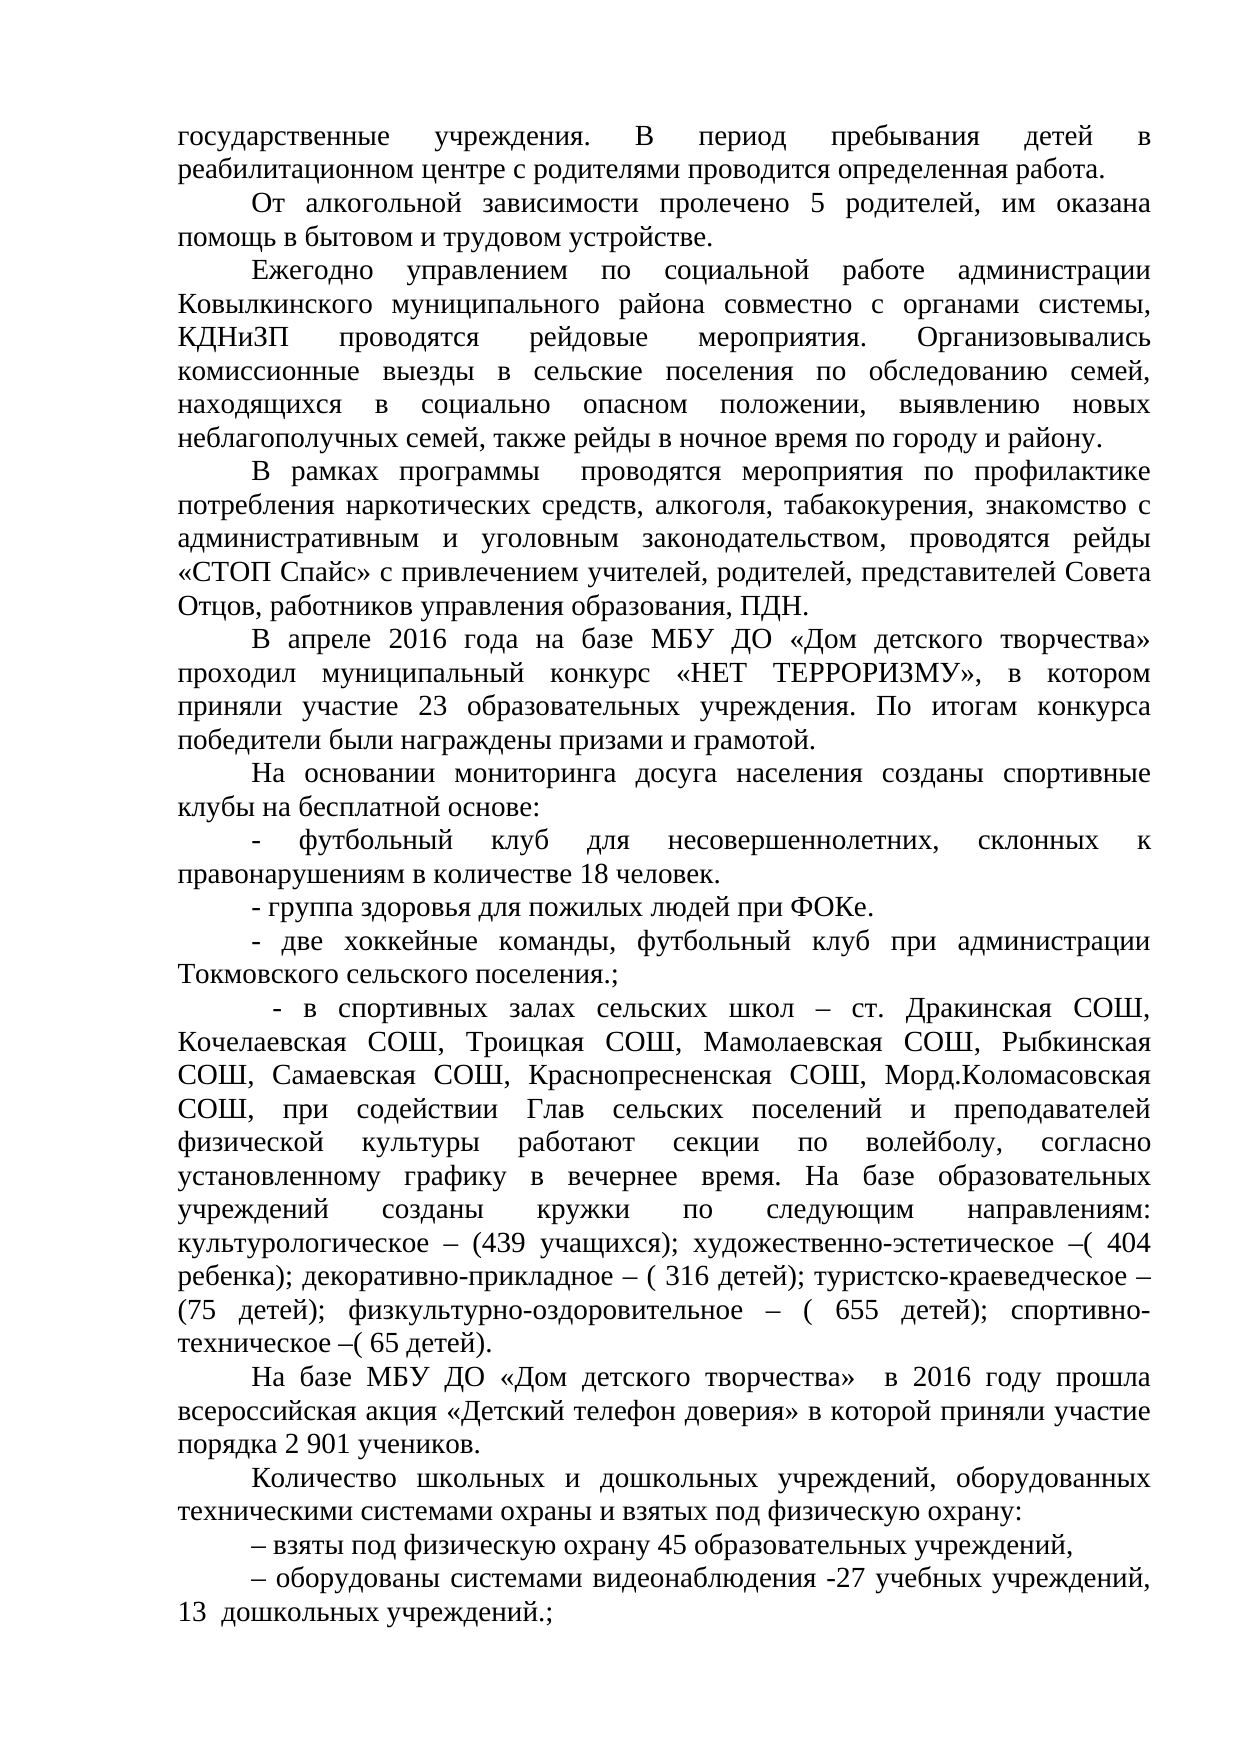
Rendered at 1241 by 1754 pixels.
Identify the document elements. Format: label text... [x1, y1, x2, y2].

text На основании мониторинга досуга населения созданы спортивные клубы на бесплатной основе: [177, 755, 1152, 822]
text - футбольный клуб для несовершеннолетних, склонных к правонарушениям в количестве 18 человек. [177, 822, 1152, 889]
text На базе МБУ ДО «Дом детского творчества» в 2016 году прошла всероссийская акция «Детский телефон доверия» в которой приняли участие порядка 2 901 учеников. [177, 1359, 1152, 1460]
text От алкогольной зависимости пролечено 5 родителей, им оказана помощь в бытовом и трудовом устройстве. [177, 185, 1152, 252]
text Ежегодно управлением по социальной работе администрации Ковылкинского муниципального района совместно с органами системы, КДНиЗП проводятся рейдовые мероприятия. Организовывались комиссионные выезды в сельские поселения по обследованию семей, находящихся в социально опасном положении, выявлению новых неблагополучных семей, также рейды в ночное время по городу и району. [177, 252, 1152, 453]
text В апреле 2016 года на базе МБУ ДО «Дом детского творчества» проходил муниципальный конкурс «НЕТ ТЕРРОРИЗМУ», в котором приняли участие 23 образовательных учреждения. По итогам конкурса победители были награждены призами и грамотой. [177, 621, 1152, 755]
text – взяты под физическую охрану 45 образовательных учреждений, [177, 1527, 1152, 1560]
text - в спортивных залах сельских школ – ст. Дракинская СОШ, Кочелаевская СОШ, Троицкая СОШ, Мамолаевская СОШ, Рыбкинская СОШ, Самаевская СОШ, Краснопресненская СОШ, Морд.Коломасовская СОШ, при содействии Глав сельских поселений и преподавателей физической культуры работают секции по волейболу, согласно установленному графику в вечернее время. На базе образовательных учреждений созданы кружки по следующим направлениям: культурологическое – (439 учащихся); художественно-эстетическое –( 404 ребенка); декоративно-прикладное – ( 316 детей); туристско-краеведческое – (75 детей); физкультурно-оздоровительное – ( 655 детей); спортивно-техническое –( 65 детей). [177, 990, 1152, 1359]
text - две хоккейные команды, футбольный клуб при администрации Токмовского сельского поселения.; [177, 923, 1152, 990]
text Количество школьных и дошкольных учреждений, оборудованных техническими системами охраны и взятых под физическую охрану: [177, 1460, 1152, 1527]
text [177, 118, 1152, 185]
text - группа здоровья для пожилых людей при ФОКе. [177, 889, 1152, 923]
text В рамках программы проводятся мероприятия по профилактике потребления наркотических средств, алкоголя, табакокурения, знакомство с административным и уголовным законодательством, проводятся рейды «СТОП Спайс» с привлечением учителей, родителей, представителей Совета Отцов, работников управления образования, ПДН. [177, 453, 1152, 621]
text – оборудованы системами видеонаблюдения -27 учебных учреждений, 13 дошкольных учреждений.; [177, 1560, 1152, 1627]
